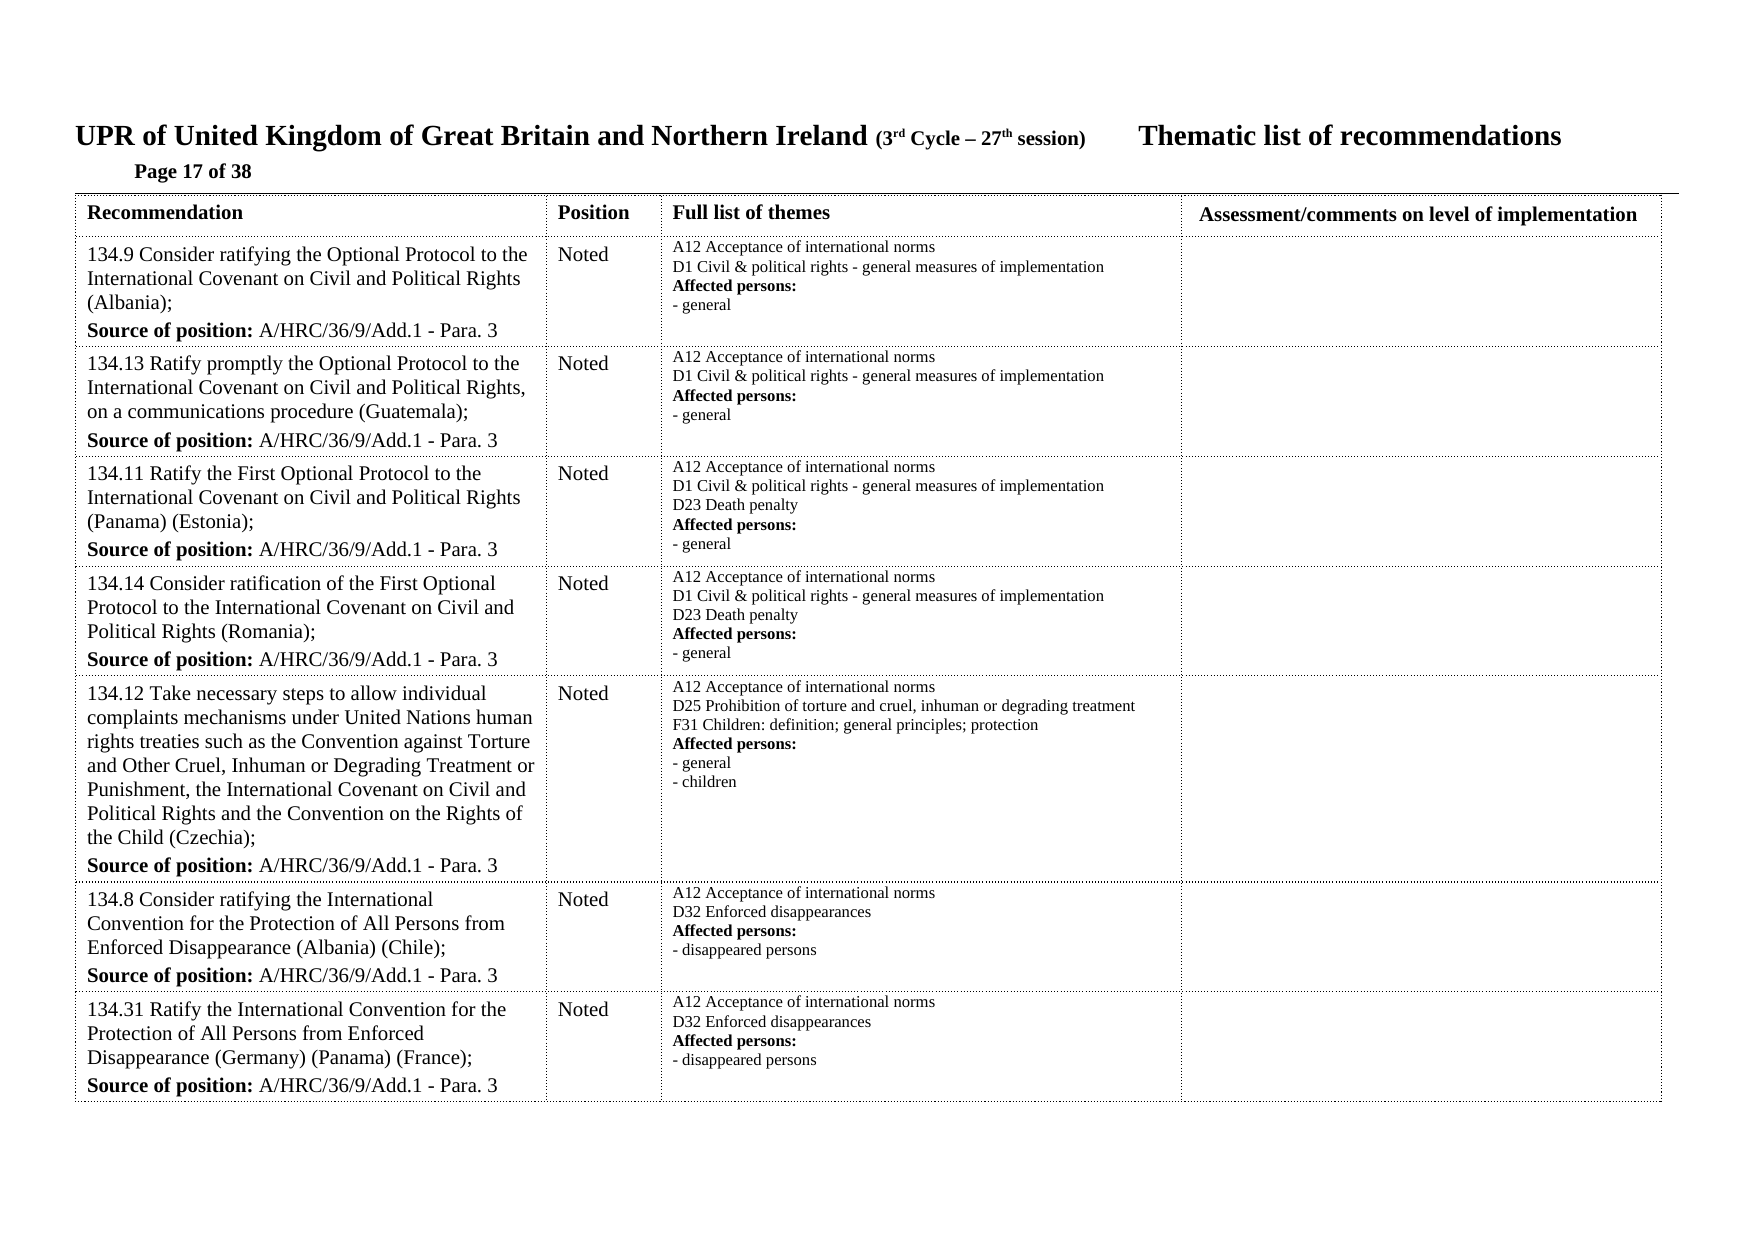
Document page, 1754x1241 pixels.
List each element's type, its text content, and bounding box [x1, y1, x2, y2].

table_cell A12 Acceptance of international norms D25 Prohibition of torture and cruel, inhuman or degrading treatment F31 Children: definition; general principles; protection Affected persons: - general - children [661, 675, 1182, 881]
table_cell 134.14 Consider ratification of the First Optional Protocol to the International Covenant on Civil and Political Rights (Romania); Source of position: A/HRC/36/9/Add.1 - Para. 3 [76, 566, 546, 675]
table_cell 134.9 Consider ratifying the Optional Protocol to the International Covenant on Civil and Political Rights (Albania); Source of position: A/HRC/36/9/Add.1 - Para. 3 [76, 236, 546, 346]
table_cell 134.13 Ratify promptly the Optional Protocol to the International Covenant on Civil and Political Rights, on a communications procedure (Guatemala); Source of position: A/HRC/36/9/Add.1 - Para. 3 [76, 346, 546, 456]
table_cell Noted [546, 675, 661, 881]
table_cell A12 Acceptance of international norms D1 Civil & political rights - general measures of implementation D23 Death penalty Affected persons: - general [661, 456, 1182, 566]
table_header Assessment/comments on level of implementation [1182, 195, 1661, 236]
table_cell Noted [546, 991, 661, 1101]
table_cell A12 Acceptance of international norms D1 Civil & political rights - general measures of implementation Affected persons: - general [661, 236, 1182, 346]
table_cell Noted [546, 566, 661, 675]
table_cell 134.8 Consider ratifying the International Convention for the Protection of All Persons from Enforced Disappearance (Albania) (Chile); Source of position: A/HRC/36/9/Add.1 - Para. 3 [76, 881, 546, 991]
table_cell 134.31 Ratify the International Convention for the Protection of All Persons from Enforced Disappearance (Germany) (Panama) (France); Source of position: A/HRC/36/9/Add.1 - Para. 3 [76, 991, 546, 1101]
table_cell [1182, 991, 1661, 1101]
table_cell [1182, 236, 1661, 346]
table_cell Noted [546, 236, 661, 346]
table_cell A12 Acceptance of international norms D1 Civil & political rights - general measures of implementation Affected persons: - general [661, 346, 1182, 456]
table_cell Noted [546, 346, 661, 456]
table_cell 134.11 Ratify the First Optional Protocol to the International Covenant on Civil and Political Rights (Panama) (Estonia); Source of position: A/HRC/36/9/Add.1 - Para. 3 [76, 456, 546, 566]
table_cell 134.12 Take necessary steps to allow individual complaints mechanisms under United Nations human rights treaties such as the Convention against Torture and Other Cruel, Inhuman or Degrading Treatment or Punishment, the International Covenant on Civil and Political Rights and the Convention on the Rights of the Child (Czechia); Source of position: A/HRC/36/9/Add.1 - Para. 3 [76, 675, 546, 881]
table_cell [1182, 881, 1661, 991]
table_cell [1182, 675, 1661, 881]
table_header Position [546, 195, 661, 236]
table_cell [1182, 346, 1661, 456]
table_header Full list of themes [661, 195, 1182, 236]
table_cell Noted [546, 456, 661, 566]
table_cell Noted [546, 881, 661, 991]
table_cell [661, 991, 1182, 1101]
table_cell A12 Acceptance of international norms D32 Enforced disappearances Affected persons: - disappeared persons [661, 881, 1182, 991]
table_cell A12 Acceptance of international norms D1 Civil & political rights - general measures of implementation D23 Death penalty Affected persons: - general [661, 566, 1182, 675]
table_cell [1182, 566, 1661, 675]
table_cell [1182, 456, 1661, 566]
table_header Recommendation [76, 195, 546, 236]
